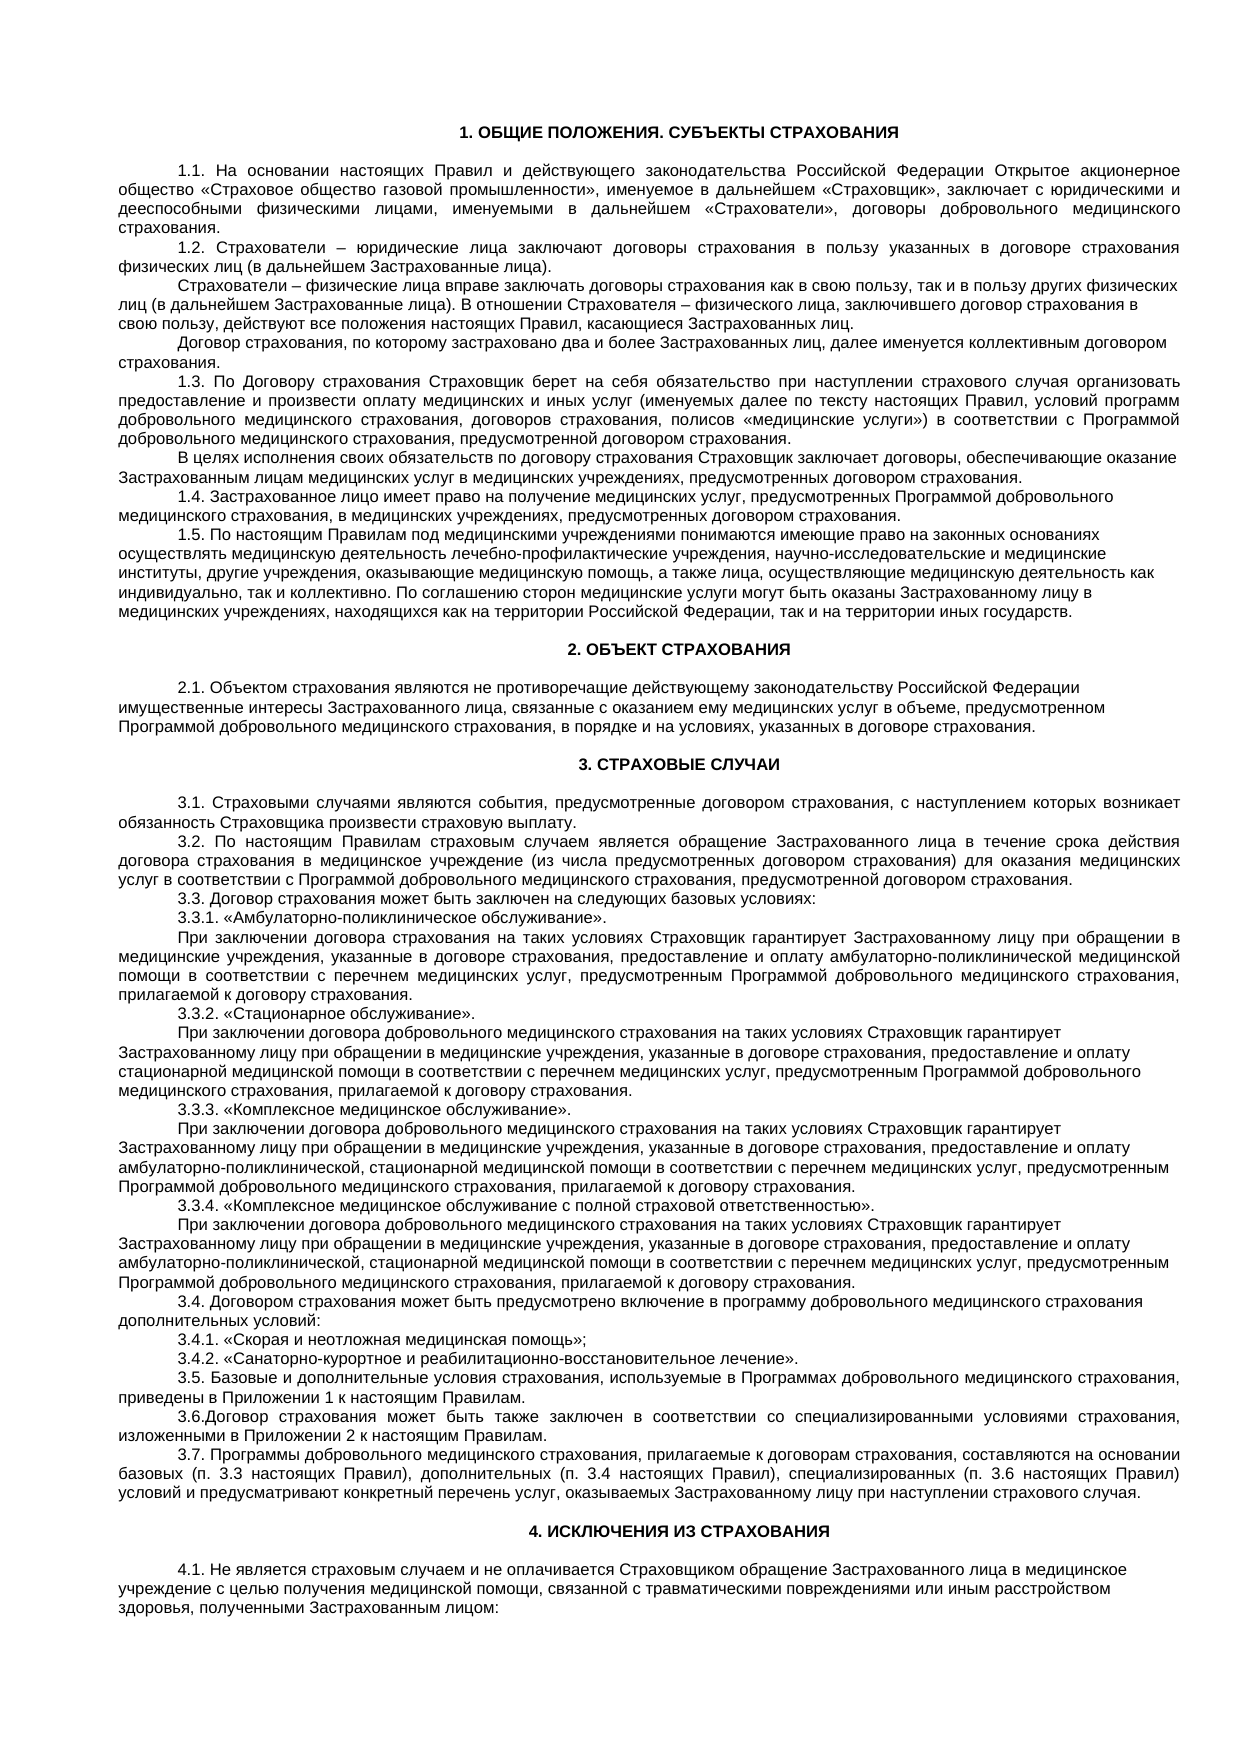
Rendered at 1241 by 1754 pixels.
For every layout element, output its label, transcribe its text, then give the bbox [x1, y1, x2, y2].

text 3.3.4. «Комплексное медицинское обслуживание с полной страховой ответственностью». [118, 1196, 1181, 1215]
text 3.4.1. «Скорая и неотложная медицинская помощь»; [118, 1330, 1181, 1349]
text 3.3.3. «Комплексное медицинское обслуживание». [118, 1100, 1181, 1119]
text 3.2. По настоящим Правилам страховым случаем является обращение Застрахованного лица в течение срока действия договора страхования в медицинское учреждение (из числа предусмотренных договором страхования) для оказания медицинских услуг в соответствии с Программой добровольного медицинского страхования, предусмотренной договором страхования. [118, 832, 1181, 889]
text 2.1. Объектом страхования являются не противоречащие действующему законодательству Российской Федерации имущественные интересы Застрахованного лица, связанные с оказанием ему медицинских услуг в объеме, предусмотренном Программой добровольного медицинского страхования, в порядке и на условиях, указанных в договоре страхования. [118, 678, 1181, 736]
text 3.5. Базовые и дополнительные условия страхования, используемые в Программах добровольного медицинского страхования, приведены в Приложении 1 к настоящим Правилам. [118, 1368, 1181, 1407]
text Страхователи – физические лица вправе заключать договоры страхования как в свою пользу, так и в пользу других физических лиц (в дальнейшем Застрахованные лица). В отношении Страхователя – физического лица, заключившего договор страхования в свою пользу, действуют все положения настоящих Правил, касающиеся Застрахованных лиц. [118, 276, 1181, 333]
text В целях исполнения своих обязательств по договору страхования Страховщик заключает договоры, обеспечивающие оказание Застрахованным лицам медицинских услуг в медицинских учреждениях, предусмотренных договором страхования. [118, 448, 1181, 487]
text 3.7. Программы добровольного медицинского страхования, прилагаемые к договорам страхования, составляются на основании базовых (п. 3.3 настоящих Правил), дополнительных (п. 3.4 настоящих Правил), специализированных (п. 3.6 настоящих Правил) условий и предусматривают конкретный перечень услуг, оказываемых Застрахованному лицу при наступлении страхового случая. [118, 1445, 1181, 1502]
text 3.4. Договором страхования может быть предусмотрено включение в программу добровольного медицинского страхования дополнительных условий: [118, 1292, 1181, 1330]
text 2. ОБЪЕКТ СТРАХОВАНИЯ [118, 640, 1181, 659]
text 1.5. По настоящим Правилам под медицинскими учреждениями понимаются имеющие право на законных основаниях осуществлять медицинскую деятельность лечебно-профилактические учреждения, научно-исследовательские и медицинские институты, другие учреждения, оказывающие медицинскую помощь, а также лица, осуществляющие медицинскую деятельность как индивидуально, так и коллективно. По соглашению сторон медицинские услуги могут быть оказаны Застрахованному лицу в медицинских учреждениях, находящихся как на территории Российской Федерации, так и на территории иных государств. [118, 525, 1181, 621]
text 1.2. Страхователи – юридические лица заключают договоры страхования в пользу указанных в договоре страхования физических лиц (в дальнейшем Застрахованные лица). [118, 237, 1181, 276]
text 3.4.2. «Санаторно-курортное и реабилитационно-восстановительное лечение». [118, 1349, 1181, 1368]
text 3.3.1. «Амбулаторно-поликлиническое обслуживание». [118, 908, 1181, 927]
text 3.6.Договор страхования может быть также заключен в соответствии со специализированными условиями страхования, изложенными в Приложении 2 к настоящим Правилам. [118, 1407, 1181, 1445]
text 4. ИСКЛЮЧЕНИЯ ИЗ СТРАХОВАНИЯ [118, 1522, 1181, 1541]
text При заключении договора добровольного медицинского страхования на таких условиях Страховщик гарантирует Застрахованному лицу при обращении в медицинские учреждения, указанные в договоре страхования, предоставление и оплату амбулаторно-поликлинической, стационарной медицинской помощи в соответствии с перечнем медицинских услуг, предусмотренным Программой добровольного медицинского страхования, прилагаемой к договору страхования. [118, 1215, 1181, 1292]
text При заключении договора добровольного медицинского страхования на таких условиях Страховщик гарантирует Застрахованному лицу при обращении в медицинские учреждения, указанные в договоре страхования, предоставление и оплату стационарной медицинской помощи в соответствии с перечнем медицинских услуг, предусмотренным Программой добровольного медицинского страхования, прилагаемой к договору страхования. [118, 1023, 1181, 1100]
text 4.1. Не является страховым случаем и не оплачивается Страховщиком обращение Застрахованного лица в медицинское учреждение с целью получения медицинской помощи, связанной с травматическими повреждениями или иным расстройством здоровья, полученными Застрахованным лицом: [118, 1560, 1181, 1617]
text 3.1. Страховыми случаями являются события, предусмотренные договором страхования, с наступлением которых возникает обязанность Страховщика произвести страховую выплату. [118, 793, 1181, 832]
text 1.4. Застрахованное лицо имеет право на получение медицинских услуг, предусмотренных Программой добровольного медицинского страхования, в медицинских учреждениях, предусмотренных договором страхования. [118, 487, 1181, 525]
text 1. ОБЩИЕ ПОЛОЖЕНИЯ. СУБЪЕКТЫ СТРАХОВАНИЯ [118, 122, 1181, 142]
text 3. СТРАХОВЫЕ СЛУЧАИ [118, 755, 1181, 774]
text 3.3.2. «Стационарное обслуживание». [118, 1004, 1181, 1023]
text При заключении договора добровольного медицинского страхования на таких условиях Страховщик гарантирует Застрахованному лицу при обращении в медицинские учреждения, указанные в договоре страхования, предоставление и оплату амбулаторно-поликлинической, стационарной медицинской помощи в соответствии с перечнем медицинских услуг, предусмотренным Программой добровольного медицинского страхования, прилагаемой к договору страхования. [118, 1119, 1181, 1196]
text 1.1. На основании настоящих Правил и действующего законодательства Российской Федерации Открытое акционерное общество «Страховое общество газовой промышленности», именуемое в дальнейшем «Страховщик», заключает с юридическими и дееспособными физическими лицами, именуемыми в дальнейшем «Страхователи», договоры добровольного медицинского страхования. [118, 161, 1181, 237]
text 1.3. По Договору страхования Страховщик берет на себя обязательство при наступлении страхового случая организовать предоставление и произвести оплату медицинских и иных услуг (именуемых далее по тексту настоящих Правил, условий программ добровольного медицинского страхования, договоров страхования, полисов «медицинские услуги») в соответствии с Программой добровольного медицинского страхования, предусмотренной договором страхования. [118, 372, 1181, 448]
text При заключении договора страхования на таких условиях Страховщик гарантирует Застрахованному лицу при обращении в медицинские учреждения, указанные в договоре страхования, предоставление и оплату амбулаторно-поликлинической медицинской помощи в соответствии с перечнем медицинских услуг, предусмотренным Программой добровольного медицинского страхования, прилагаемой к договору страхования. [118, 927, 1181, 1004]
text Договор страхования, по которому застраховано два и более Застрахованных лиц, далее именуется коллективным договором страхования. [118, 333, 1181, 372]
text 3.3. Договор страхования может быть заключен на следующих базовых условиях: [118, 889, 1181, 908]
